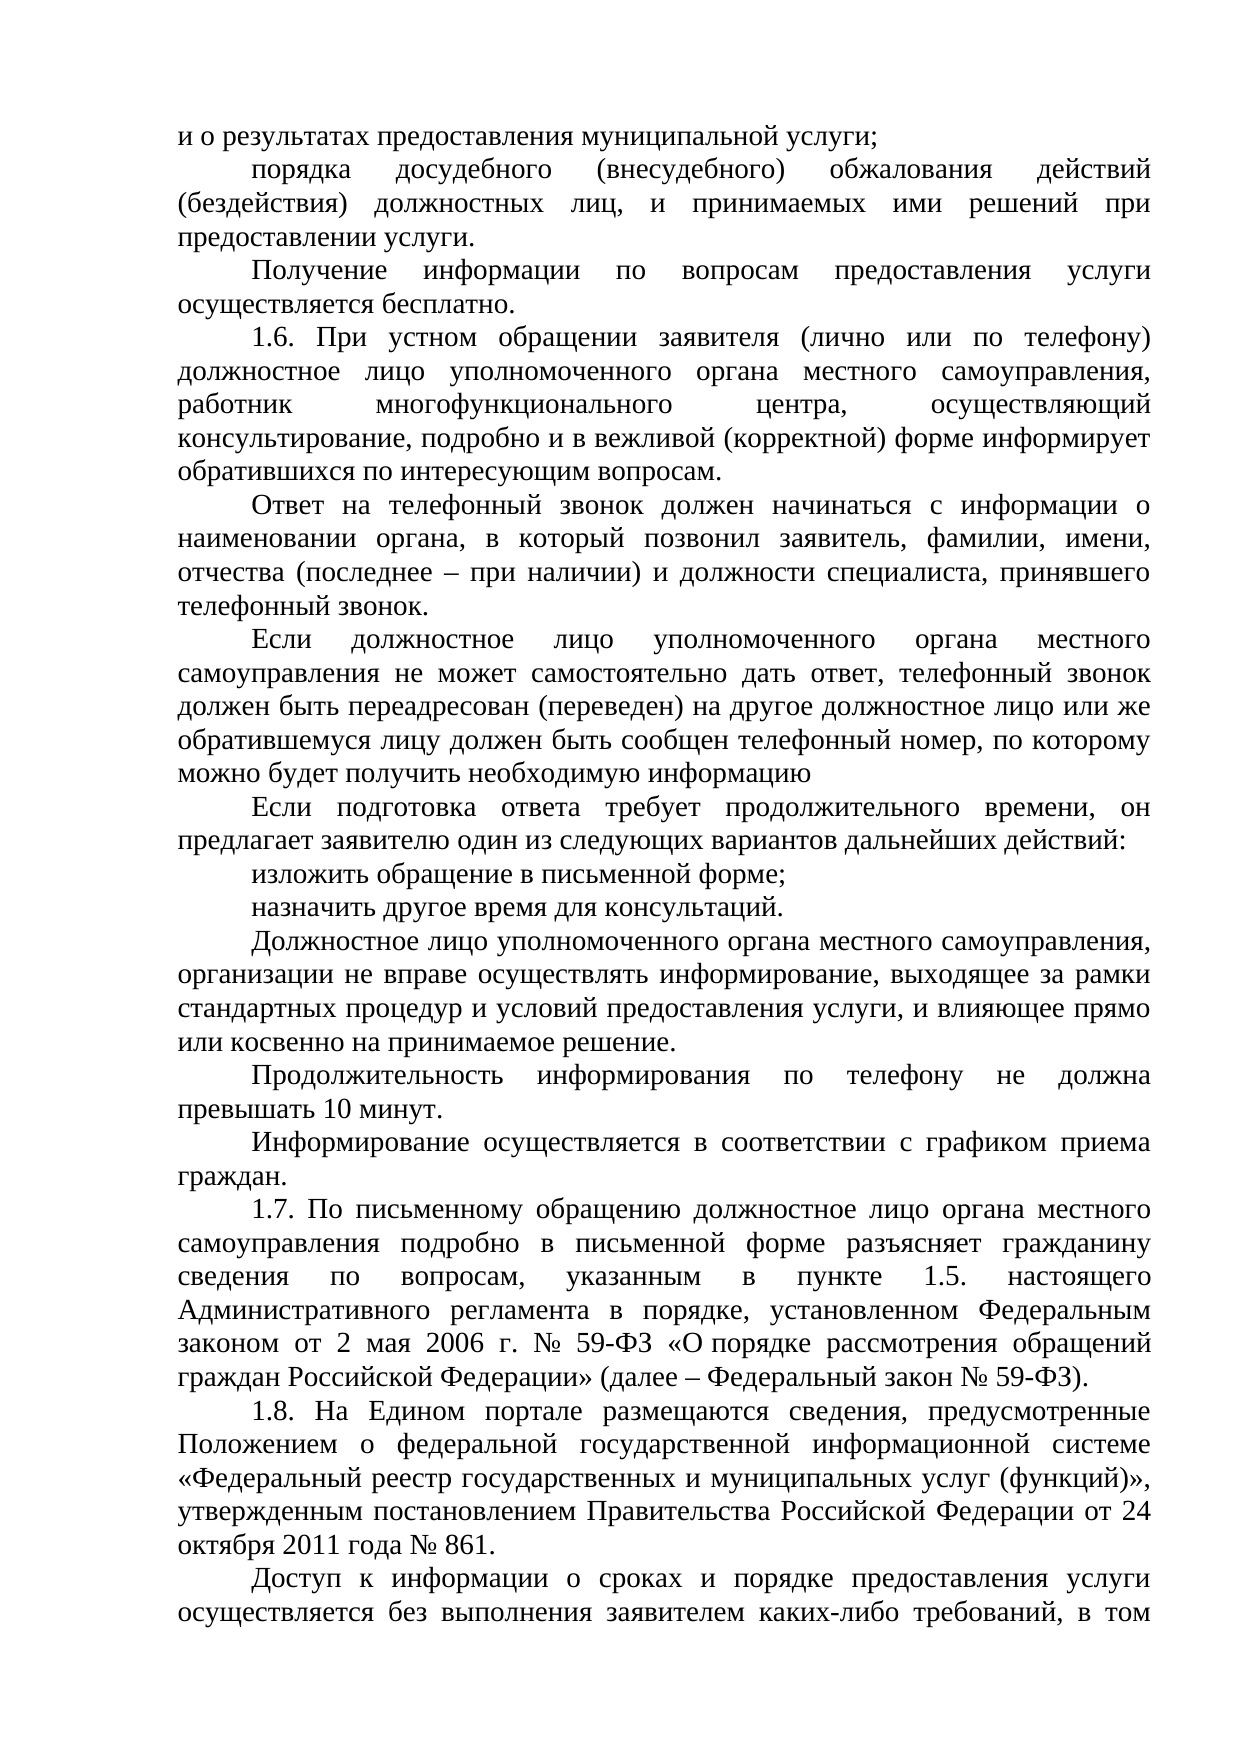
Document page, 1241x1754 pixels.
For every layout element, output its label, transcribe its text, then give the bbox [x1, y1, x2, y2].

text Получение информации по вопросам предоставления услуги осуществляется бесплатно. [177, 252, 1152, 319]
text Ответ на телефонный звонок должен начинаться с информации о наименовании органа, в который позвонил заявитель, фамилии, имени, отчества (последнее – при наличии) и должности специалиста, принявшего телефонный звонок. [177, 487, 1152, 621]
text Информирование осуществляется в соответствии с графиком приема граждан. [177, 1124, 1152, 1191]
text изложить обращение в письменной форме; [177, 856, 1152, 889]
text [177, 118, 1152, 152]
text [177, 1560, 1152, 1627]
text 1.8. На Едином портале размещаются сведения, предусмотренные Положением о федеральной государственной информационной системе «Федеральный реестр государственных и муниципальных услуг (функций)», утвержденным постановлением Правительства Российской Федерации от 24 октября 2011 года № 861. [177, 1393, 1152, 1560]
text порядка досудебного (внесудебного) обжалования действий (бездействия) должностных лиц, и принимаемых ими решений при предоставлении услуги. [177, 152, 1152, 252]
text 1.7. По письменному обращению должностное лицо органа местного самоуправления подробно в письменной форме разъясняет гражданину сведения по вопросам, указанным в пункте 1.5. настоящего Административного регламента в порядке, установленном Федеральным законом от 2 мая 2006 г. № 59-ФЗ «О порядке рассмотрения обращений граждан Российской Федерации» (далее – Федеральный закон № 59-ФЗ). [177, 1191, 1152, 1393]
text Продолжительность информирования по телефону не должна превышать 10 минут. [177, 1057, 1152, 1124]
text Должностное лицо уполномоченного органа местного самоуправления, организации не вправе осуществлять информирование, выходящее за рамки стандартных процедур и условий предоставления услуги, и влияющее прямо или косвенно на принимаемое решение. [177, 923, 1152, 1057]
text Если подготовка ответа требует продолжительного времени, он предлагает заявителю один из следующих вариантов дальнейших действий: [177, 789, 1152, 856]
text Если должностное лицо уполномоченного органа местного самоуправления не может самостоятельно дать ответ, телефонный звонок должен быть переадресован (переведен) на другое должностное лицо или же обратившемуся лицу должен быть сообщен телефонный номер, по которому можно будет получить необходимую информацию [177, 621, 1152, 789]
text 1.6. При устном обращении заявителя (лично или по телефону) должностное лицо уполномоченного органа местного самоуправления, работник многофункционального центра, осуществляющий консультирование, подробно и в вежливой (корректной) форме информирует обратившихся по интересующим вопросам. [177, 319, 1152, 487]
text назначить другое время для консультаций. [177, 889, 1152, 923]
